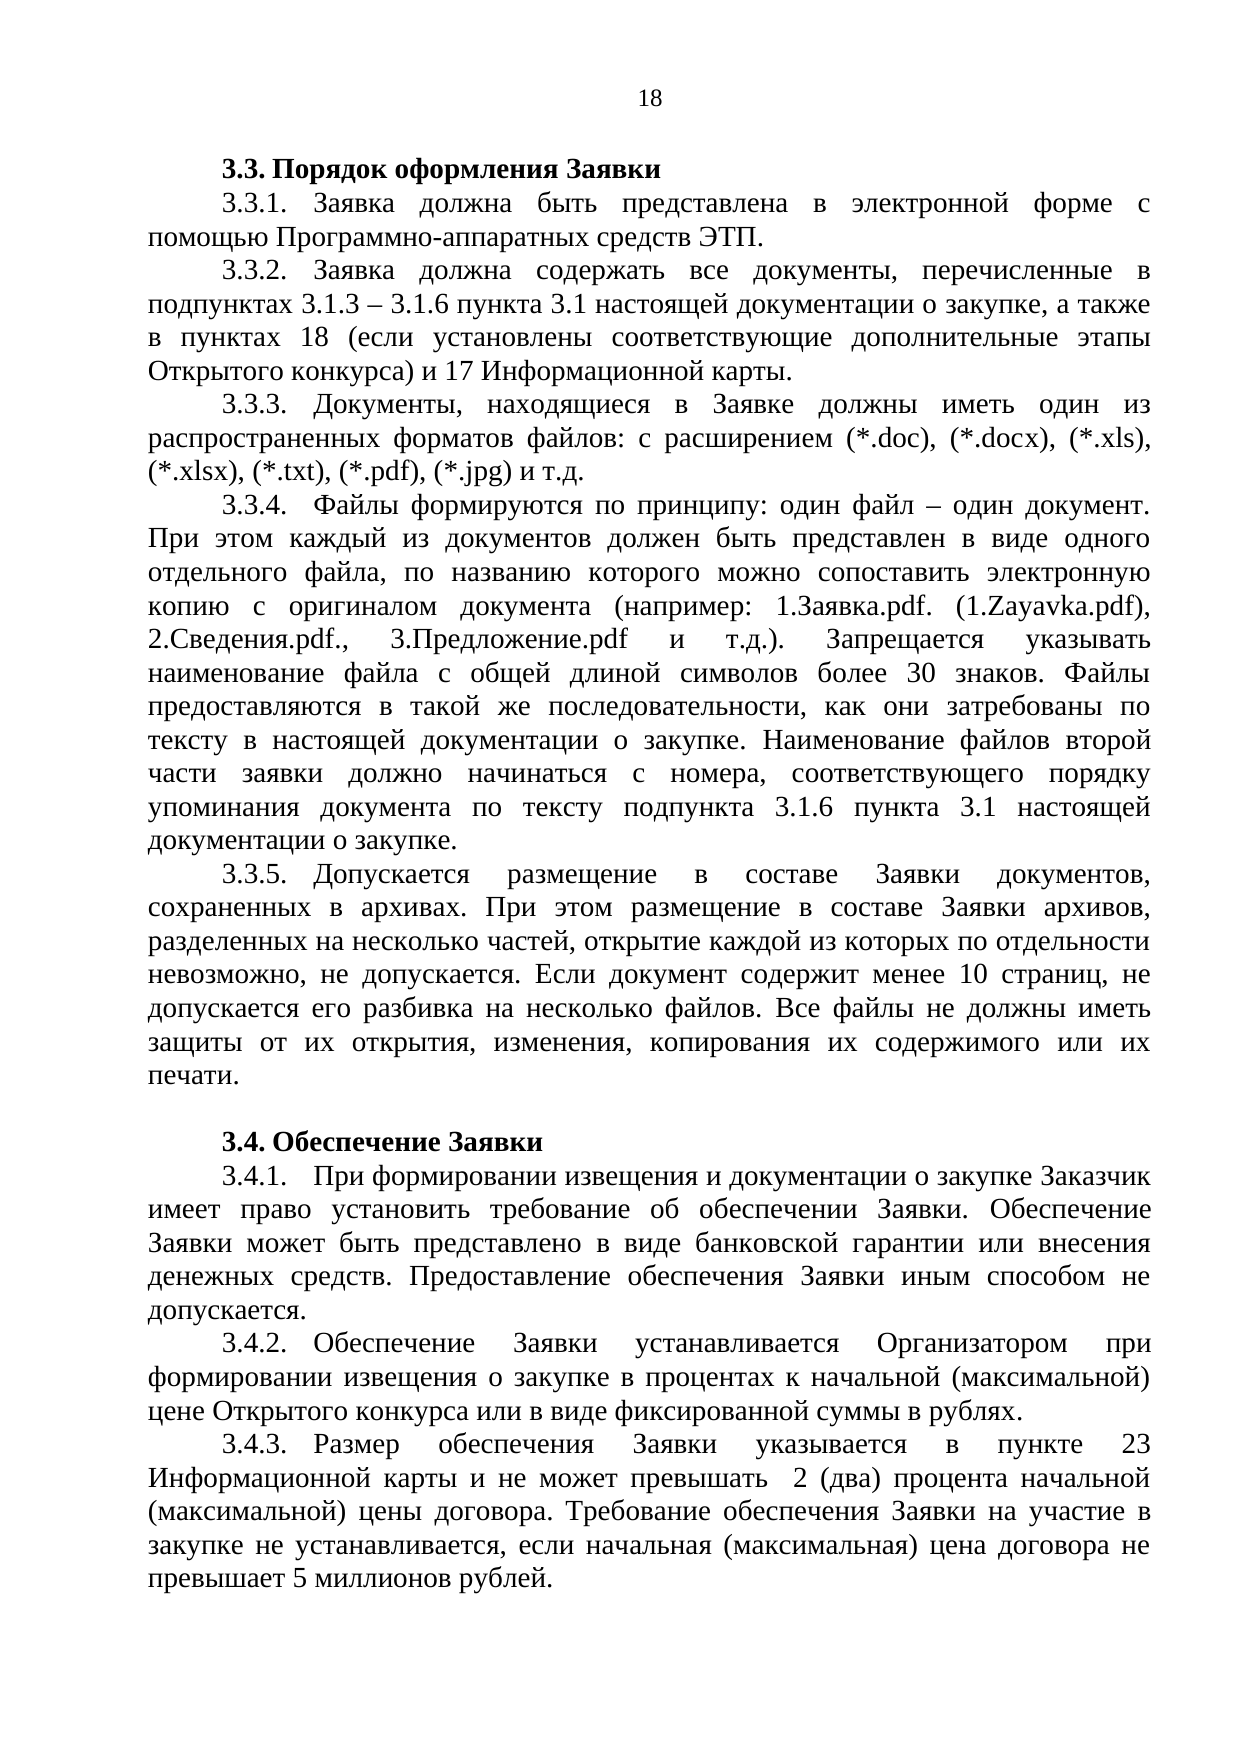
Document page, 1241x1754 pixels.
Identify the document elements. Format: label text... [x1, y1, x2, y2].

list Файлы формируются по принципу: один файл – один документ. При этом каждый из документов должен быть представлен в виде одного отдельного файла, по названию которого можно сопоставить электронную копию с оригиналом документа (например: 1.Заявка.pdf. (1.Zayavka.pdf), 2.Сведения.pdf., 3.Предложение.pdf и т.д.). Запрещается указывать наименование файла с общей длиной символов более 30 знаков. Файлы предоставляются в такой же последовательности, как они затребованы по тексту в настоящей документации о закупке. Наименование файлов второй части заявки должно начинаться с номера, соответствующего порядку упоминания документа по тексту подпункта 3.1.6 пункта 3.1 настоящей документации о закупке. [148, 487, 1152, 856]
list Заявка должна быть представлена в электронной форме с помощью Программно-аппаратных средств ЭТП. [148, 185, 1152, 252]
list Обеспечение Заявки устанавливается Организатором при формировании извещения о закупке в процентах к начальной (максимальной) цене Открытого конкурса или в виде фиксированной суммы в рублях. [148, 1326, 1152, 1426]
list Заявка должна содержать все документы, перечисленные в подпунктах 3.1.3 – 3.1.6 пункта 3.1 настоящей документации о закупке, а также в пунктах 18 (если установлены соответствующие дополнительные этапы Открытого конкурса) и 17 Информационной карты. [148, 252, 1152, 386]
list Допускается размещение в составе Заявки документов, сохраненных в архивах. При этом размещение в составе Заявки архивов, разделенных на несколько частей, открытие каждой из которых по отдельности невозможно, не допускается. Если документ содержит менее 10 страниц, не допускается его разбивка на несколько файлов. Все файлы не должны иметь защиты от их открытия, изменения, копирования их содержимого или их печати. [148, 856, 1152, 1091]
list При формировании извещения и документации о закупке Заказчик имеет право установить требование об обеспечении Заявки. Обеспечение Заявки может быть представлено в виде банковской гарантии или внесения денежных средств. Предоставление обеспечения Заявки иным способом не допускается. [148, 1158, 1152, 1326]
list Обеспечение Заявки [148, 1124, 1152, 1158]
list Документы, находящиеся в Заявке должны иметь один из распространенных форматов файлов: с расширением (*.doc), (*.docx), (*.xls), (*.xlsx), (*.txt), (*.pdf), (*.jpg) и т.д. [148, 386, 1152, 487]
list Размер обеспечения Заявки указывается в пункте 23 Информационной карты и не может превышать 2 (два) процента начальной (максимальной) цены договора. Требование обеспечения Заявки на участие в закупке не устанавливается, если начальная (максимальная) цена договора не превышает 5 миллионов рублей. [148, 1426, 1152, 1594]
list Порядок оформления Заявки [148, 152, 1152, 185]
